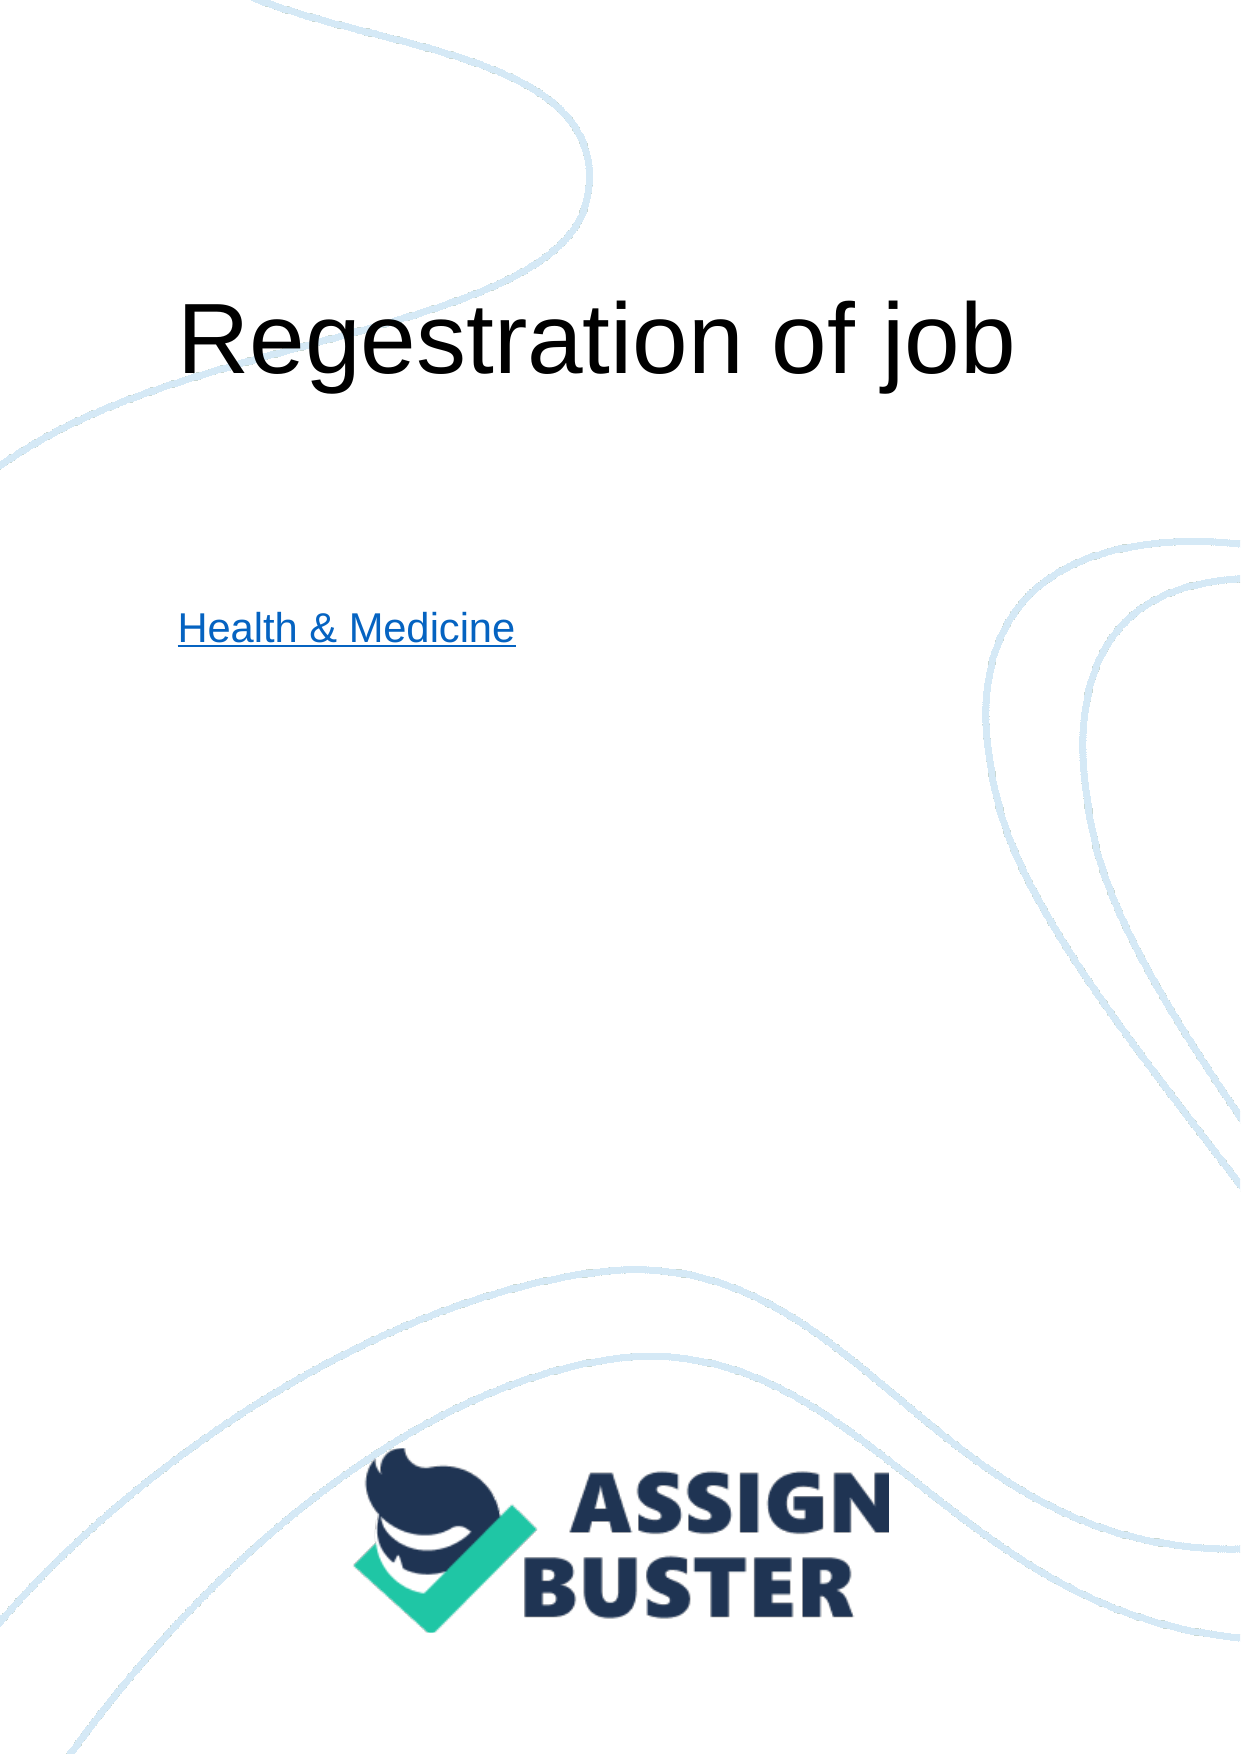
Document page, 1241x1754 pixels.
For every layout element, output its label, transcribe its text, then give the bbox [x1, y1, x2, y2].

subtitle Regestration of job [177, 279, 1152, 394]
picture [0, 0, 1241, 1754]
text Health & Medicine [177, 604, 1152, 652]
